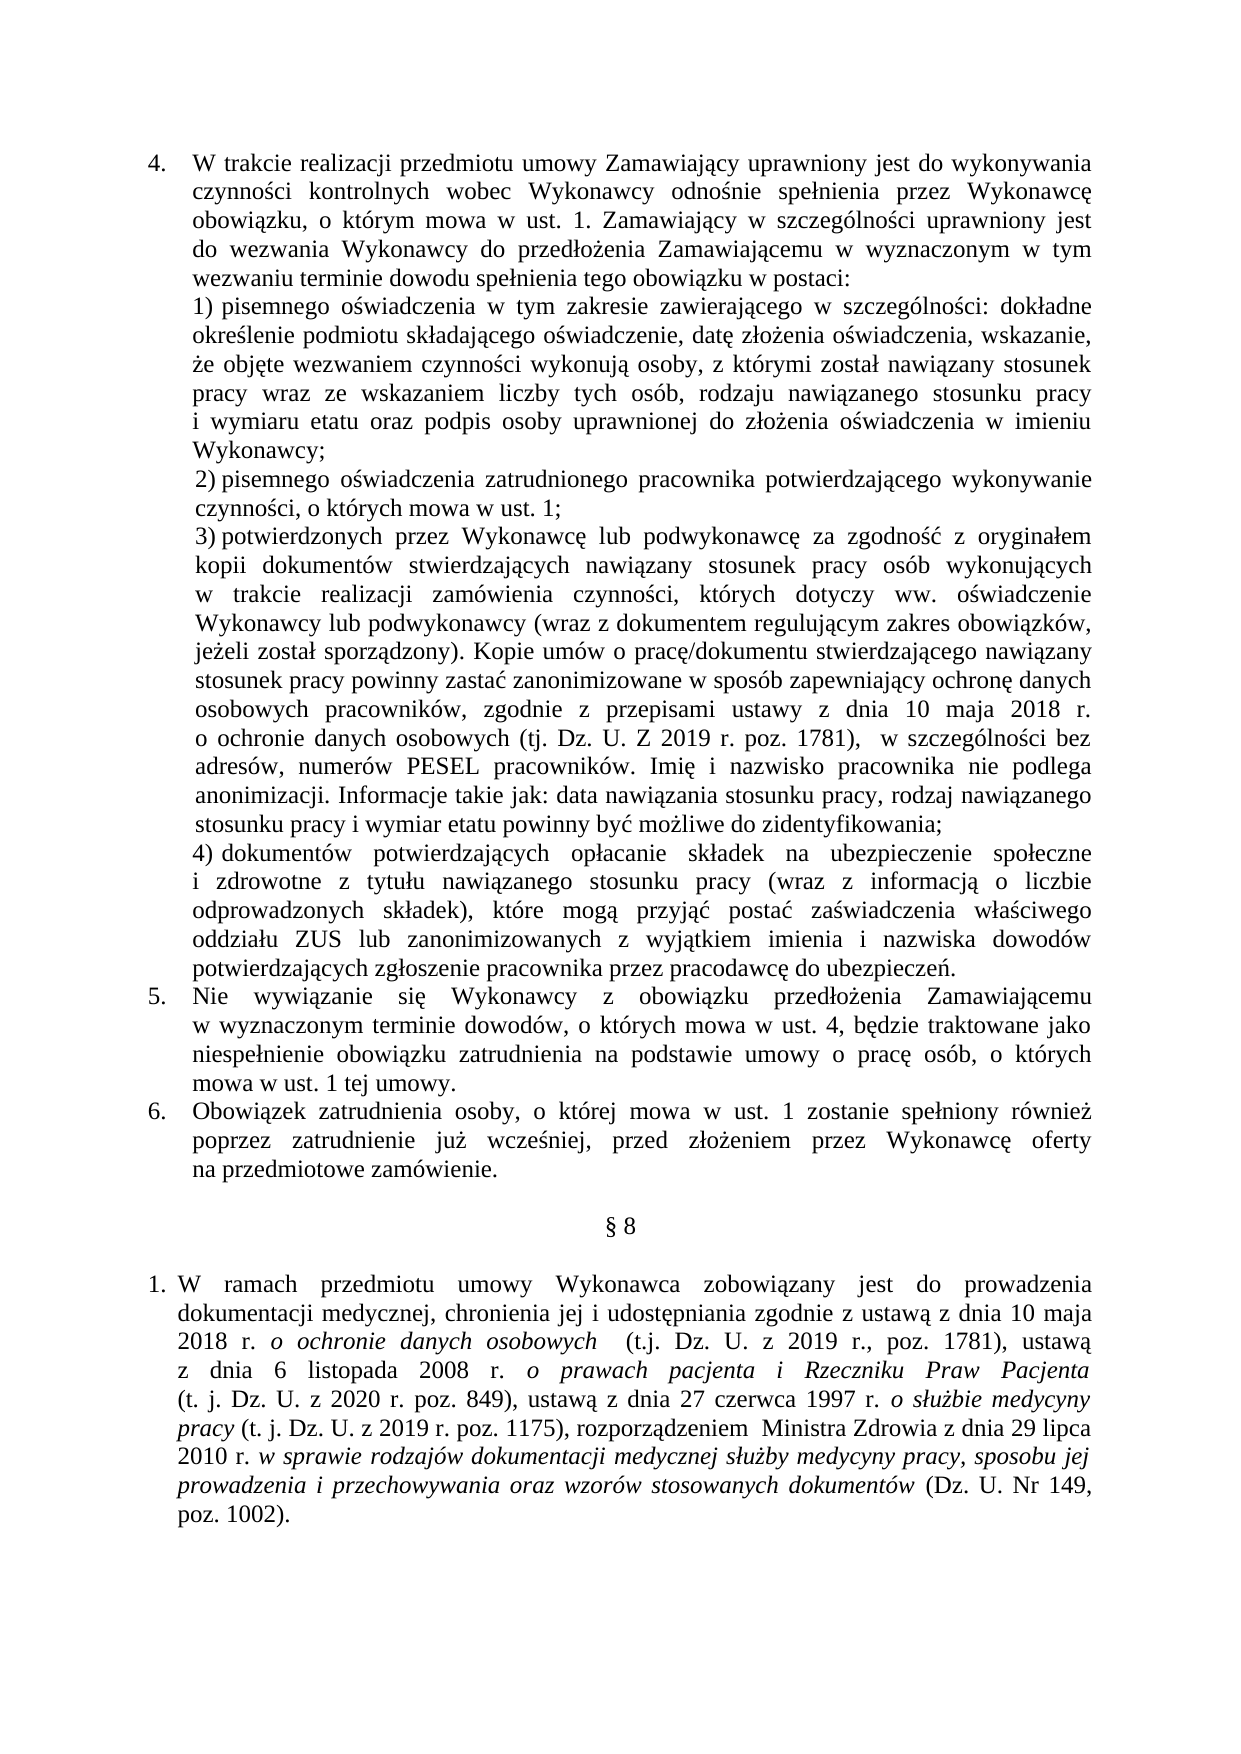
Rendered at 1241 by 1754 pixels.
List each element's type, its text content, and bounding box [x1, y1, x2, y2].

list potwierdzonych przez Wykonawcę lub podwykonawcę za zgodność z oryginałem kopii dokumentów stwierdzających nawiązany stosunek pracy osób wykonujących w trakcie realizacji zamówienia czynności, których dotyczy ww. oświadczenie Wykonawcy lub podwykonawcy (wraz z dokumentem regulującym zakres obowiązków, jeżeli został sporządzony). Kopie umów o pracę/dokumentu stwierdzającego nawiązany stosunek pracy powinny zastać zanonimizowane w sposób zapewniający ochronę danych osobowych pracowników, zgodnie z przepisami ustawy z dnia 10 maja 2018 r. o ochronie danych osobowych (tj. Dz. U. Z 2019 r. poz. 1781), w szczególności bez adresów, numerów PESEL pracowników. Imię i nazwisko pracownika nie podlega anonimizacji. Informacje takie jak: data nawiązania stosunku pracy, rodzaj nawiązanego stosunku pracy i wymiar etatu powinny być możliwe do zidentyfikowania; [195, 521, 1093, 838]
text § 8 [148, 1211, 1093, 1240]
list W ramach przedmiotu umowy Wykonawca zobowiązany jest do prowadzenia dokumentacji medycznej, chronienia jej i udostępniania zgodnie z ustawą z dnia 10 maja 2018 r. o ochronie danych osobowych (t.j. Dz. U. z 2019 r., poz. 1781), ustawą z dnia 6 listopada 2008 r. o prawach pacjenta i Rzeczniku Praw Pacjenta (t. j. Dz. U. z 2020 r. poz. 849), ustawą z dnia 27 czerwca 1997 r. o służbie medycyny pracy (t. j. Dz. U. z 2019 r. poz. 1175), rozporządzeniem Ministra Zdrowia z dnia 29 lipca 2010 r. w sprawie rodzajów dokumentacji medycznej służby medycyny pracy, sposobu jej prowadzenia i przechowywania oraz wzorów stosowanych dokumentów (Dz. U. Nr 149, poz. 1002). [148, 1269, 1093, 1528]
list pisemnego oświadczenia zatrudnionego pracownika potwierdzającego wykonywanie czynności, o których mowa w ust. 1; [195, 464, 1093, 521]
list W trakcie realizacji przedmiotu umowy Zamawiający uprawniony jest do wykonywania czynności kontrolnych wobec Wykonawcy odnośnie spełnienia przez Wykonawcę obowiązku, o którym mowa w ust. 1. Zamawiający w szczególności uprawniony jest do wezwania Wykonawcy do przedłożenia Zamawiającemu w wyznaczonym w tym wezwaniu terminie dowodu spełnienia tego obowiązku w postaci: [148, 148, 1093, 291]
list Obowiązek zatrudnienia osoby, o której mowa w ust. 1 zostanie spełniony również poprzez zatrudnienie już wcześniej, przed złożeniem przez Wykonawcę oferty na przedmiotowe zamówienie. [148, 1096, 1093, 1183]
list pisemnego oświadczenia w tym zakresie zawierającego w szczególności: dokładne określenie podmiotu składającego oświadczenie, datę złożenia oświadczenia, wskazanie, że objęte wezwaniem czynności wykonują osoby, z którymi został nawiązany stosunek pracy wraz ze wskazaniem liczby tych osób, rodzaju nawiązanego stosunku pracy i wymiaru etatu oraz podpis osoby uprawnionej do złożenia oświadczenia w imieniu Wykonawcy; [192, 291, 1093, 464]
list Nie wywiązanie się Wykonawcy z obowiązku przedłożenia Zamawiającemu w wyznaczonym terminie dowodów, o których mowa w ust. 4, będzie traktowane jako niespełnienie obowiązku zatrudnienia na podstawie umowy o pracę osób, o których mowa w ust. 1 tej umowy. [148, 981, 1093, 1096]
list dokumentów potwierdzających opłacanie składek na ubezpieczenie społeczne i zdrowotne z tytułu nawiązanego stosunku pracy (wraz z informacją o liczbie odprowadzonych składek), które mogą przyjąć postać zaświadczenia właściwego oddziału ZUS lub zanonimizowanych z wyjątkiem imienia i nazwiska dowodów potwierdzających zgłoszenie pracownika przez pracodawcę do ubezpieczeń. [192, 838, 1093, 981]
